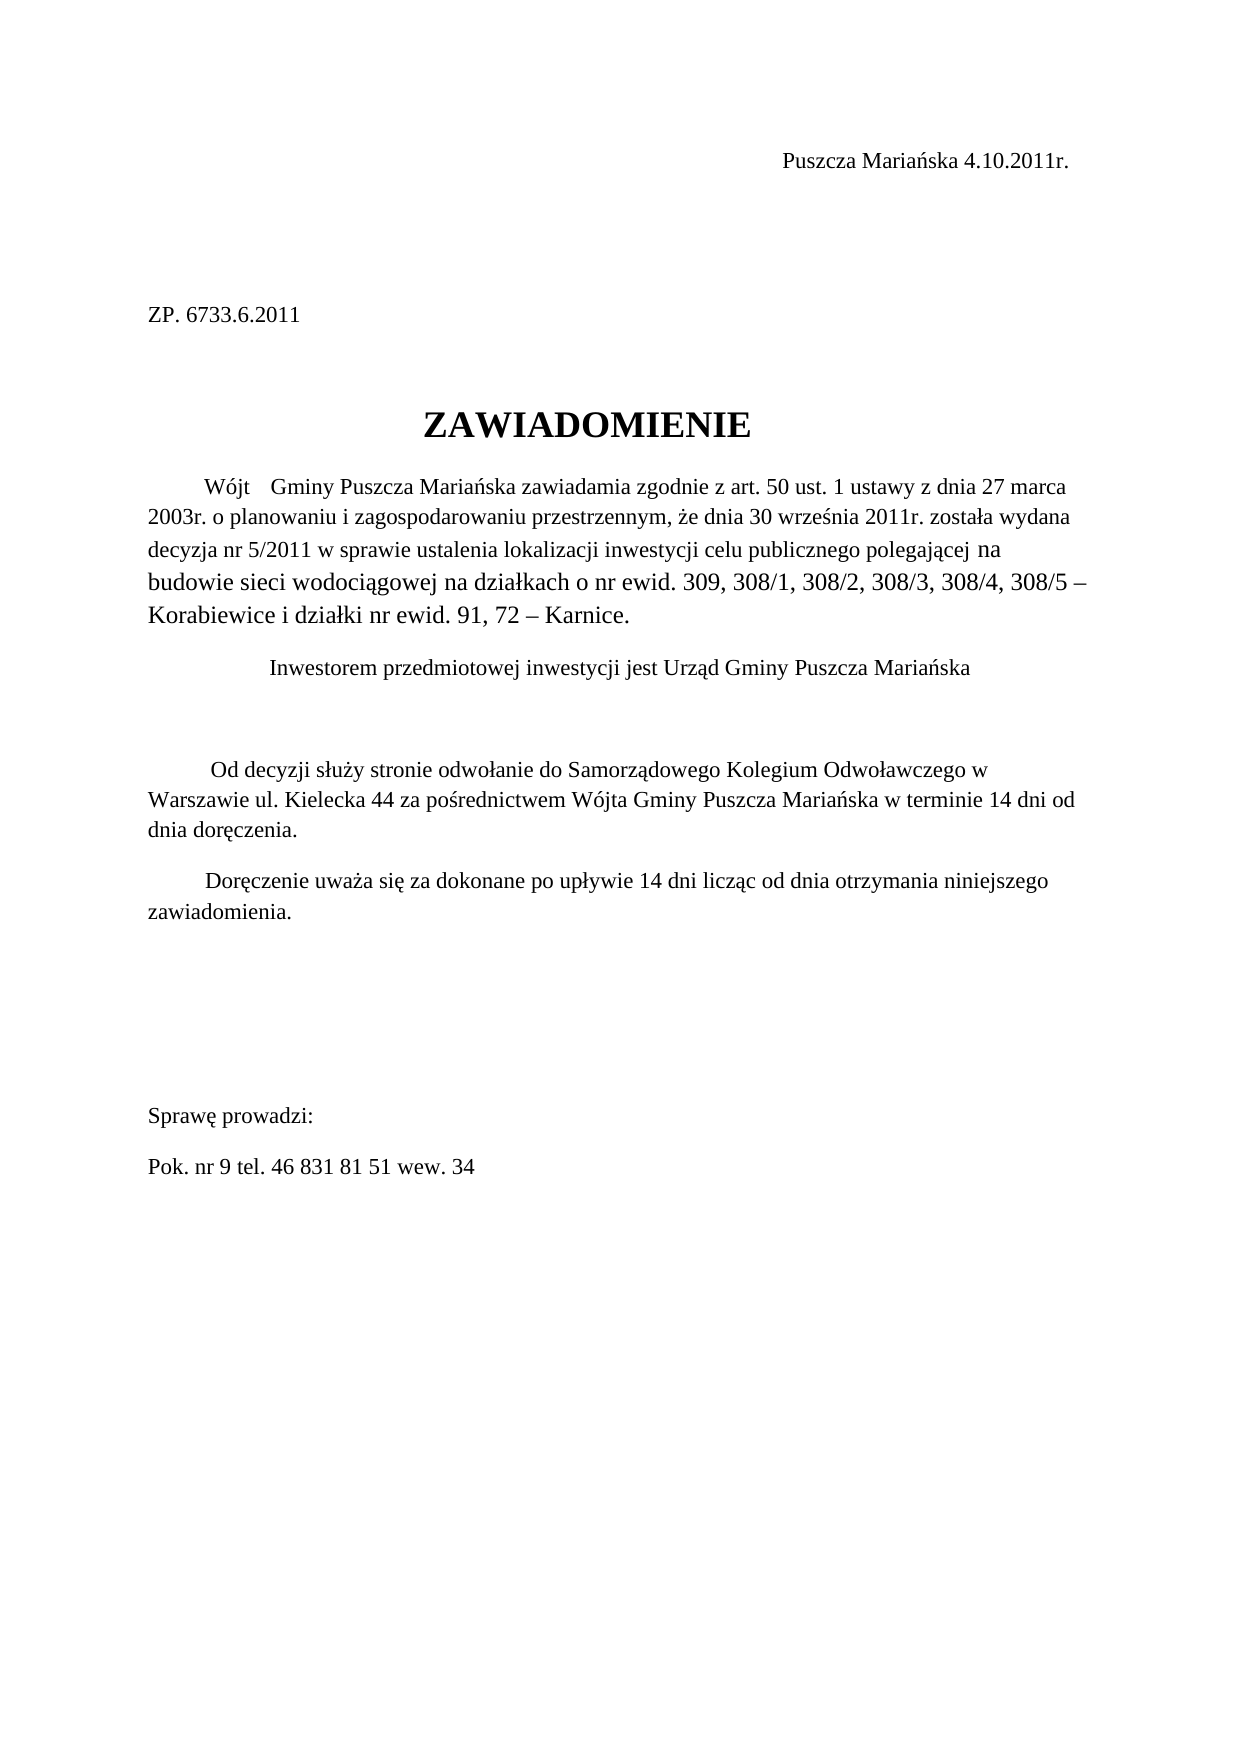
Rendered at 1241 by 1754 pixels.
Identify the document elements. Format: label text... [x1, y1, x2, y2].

text Inwestorem przedmiotowej inwestycji jest Urząd Gminy Puszcza Mariańska [148, 654, 1093, 680]
text Doręczenie uważa się za dokonane po upływie 14 dni licząc od dnia otrzymania niniejszego zawiadomienia. [148, 867, 1093, 924]
text Sprawę prowadzi: [148, 1102, 1093, 1128]
text Puszcza Mariańska 4.10.2011r. [148, 148, 1093, 174]
text Wójt Gminy Puszcza Mariańska zawiadamia zgodnie z art. 50 ust. 1 ustawy z dnia 27 marca 2003r. o planowaniu i zagospodarowaniu przestrzennym, że dnia 30 września 2011r. została wydana decyzja nr 5/2011 w sprawie ustalenia lokalizacji inwestycji celu publicznego polegającej na budowie sieci wodociągowej na działkach o nr ewid. 309, 308/1, 308/2, 308/3, 308/4, 308/5 – Korabiewice i działki nr ewid. 91, 72 – Karnice. [148, 473, 1093, 629]
text ZAWIADOMIENIE [148, 403, 1093, 446]
text Pok. nr 9 tel. 46 831 81 51 wew. 34 [148, 1153, 1093, 1179]
text ZP. 6733.6.2011 [148, 301, 1093, 327]
text Od decyzji służy stronie odwołanie do Samorządowego Kolegium Odwoławczego w Warszawie ul. Kielecka 44 za pośrednictwem Wójta Gminy Puszcza Mariańska w terminie 14 dni od dnia doręczenia. [148, 756, 1093, 843]
